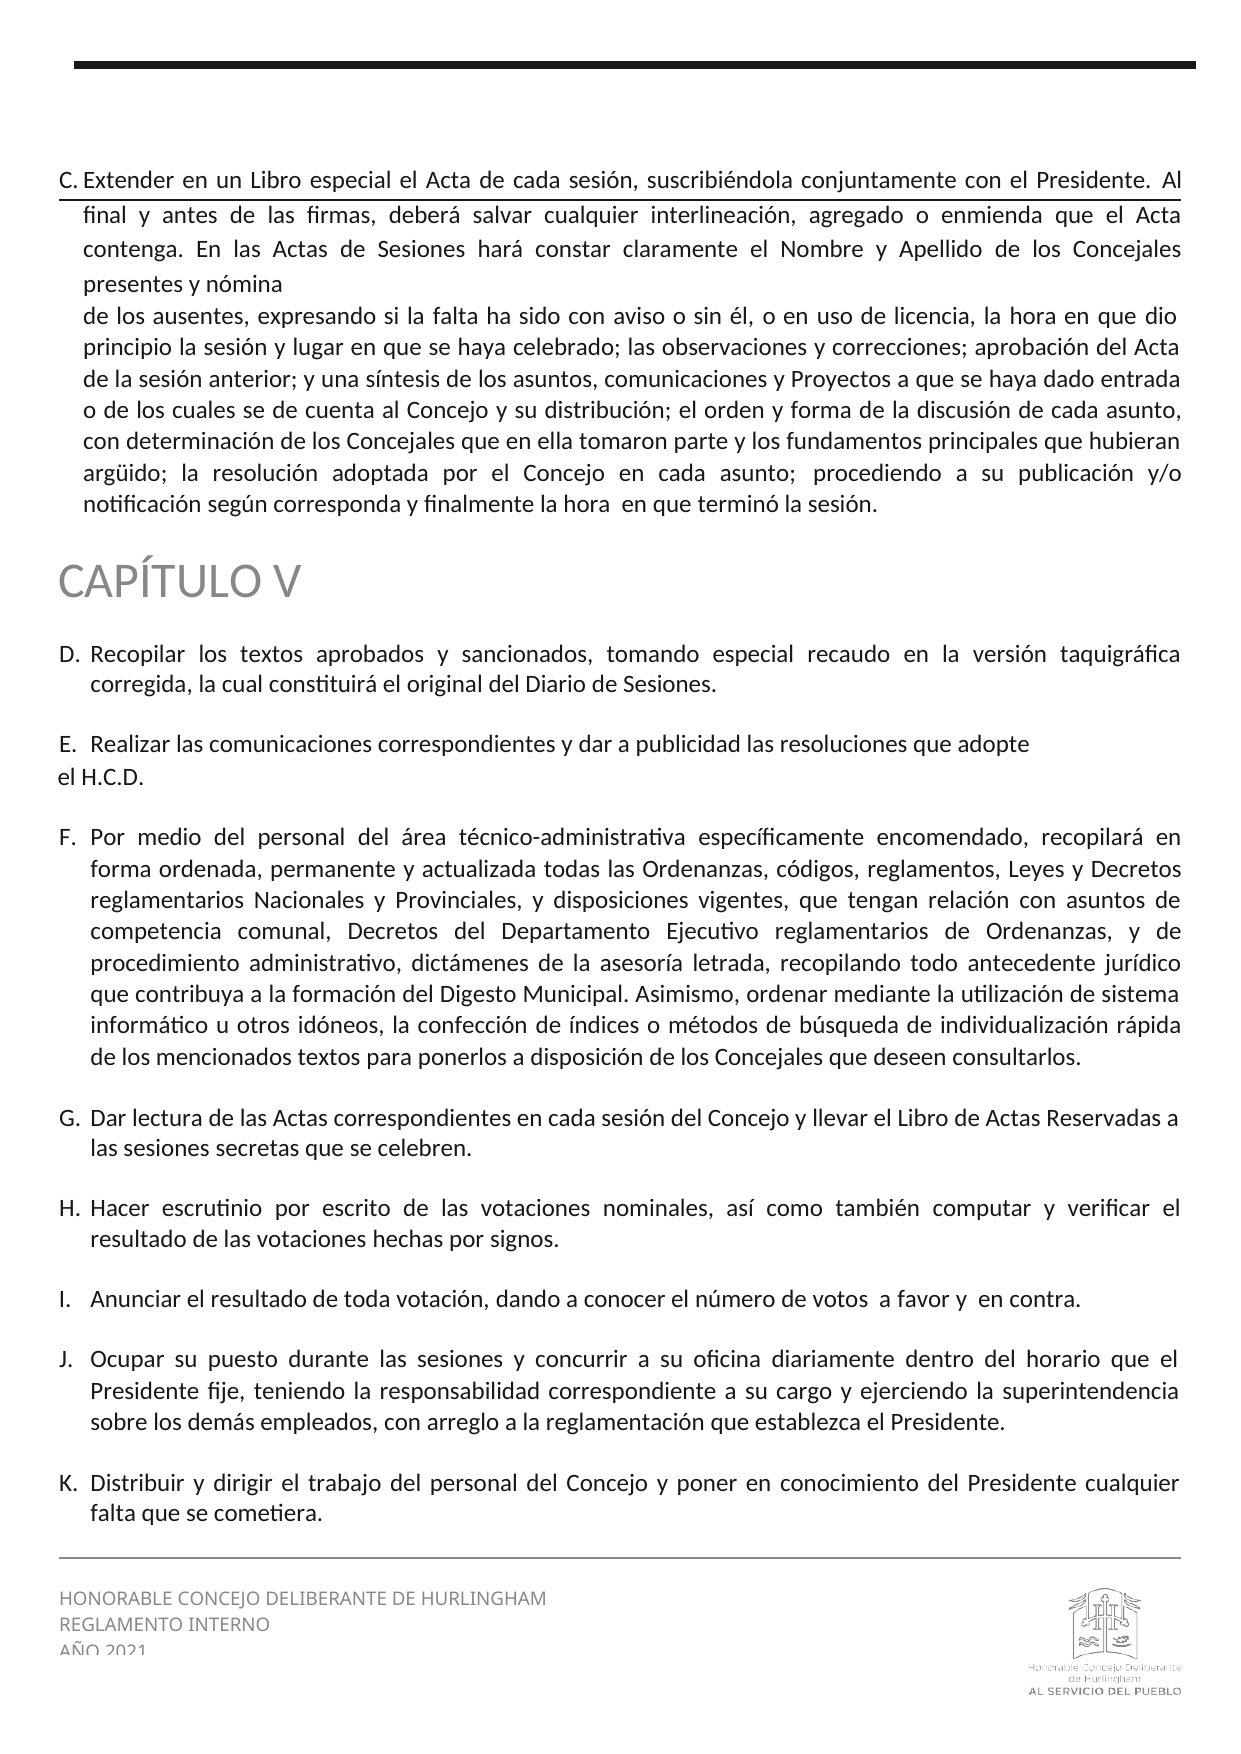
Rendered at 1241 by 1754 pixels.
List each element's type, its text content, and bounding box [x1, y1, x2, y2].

list Recopilar los textos aprobados y sancionados, tomando especial recaudo en la versión taquigráfica corregida, la cual constituirá el original del Diario de Sesiones. [59, 638, 1181, 699]
text principio la sesión y lugar en que se haya celebrado; las observaciones y correcciones; aprobación del Acta de la sesión anterior; y una síntesis de los asuntos, comunicaciones y Proyectos a que se haya dado entrada o de los cuales se de cuenta al Concejo y su distribución; el orden y forma de la discusión de cada asunto, con determinación de los Concejales que en ella tomaron parte y los fundamentos principales que hubieran argüido; la resolución adoptada por el Concejo en cada asunto; procediendo a su publicación y/o notificación según corresponda y finalmente la hora en que terminó la sesión. [83, 331, 1182, 519]
picture [1028, 1588, 1181, 1695]
list Ocupar su puesto durante las sesiones y concurrir a su oficina diariamente dentro del horario que el Presidente fije, teniendo la responsabilidad correspondiente a su cargo y ejerciendo la superintendencia sobre los demás empleados, con arreglo a la reglamentación que establezca el Presidente. [59, 1343, 1181, 1437]
list Extender en un Libro especial el Acta de cada sesión, suscribiéndola conjuntamente con el Presidente. Al final y antes de las firmas, deberá salvar cualquier interlineación, agregado o enmienda que el Acta contenga. En las Actas de Sesiones hará constar claramente el Nombre y Apellido de los Concejales presentes y nómina [59, 165, 1182, 299]
list Realizar las comunicaciones correspondientes y dar a publicidad las resoluciones que adopte el H.C.D. [57, 728, 1053, 792]
list Hacer escrutinio por escrito de las votaciones nominales, así como también computar y verificar el resultado de las votaciones hechas por signos. [59, 1193, 1181, 1254]
list Distribuir y dirigir el trabajo del personal del Concejo y poner en conocimiento del Presidente cualquier falta que se cometiera. [59, 1467, 1181, 1528]
subtitle CAPÍTULO V [58, 549, 1194, 610]
list Por medio del personal del área técnico-administrativa específicamente encomendado, recopilará en forma ordenada, permanente y actualizada todas las Ordenanzas, códigos, reglamentos, Leyes y Decretos reglamentarios Nacionales y Provinciales, y disposiciones vigentes, que tengan relación con asuntos de competencia comunal, Decretos del Departamento Ejecutivo reglamentarios de Ordenanzas, y de procedimiento administrativo, dictámenes de la asesoría letrada, recopilando todo antecedente jurídico que contribuya a la formación del Digesto Municipal. Asimismo, ordenar mediante la utilización de sistema informático u otros idóneos, la confección de índices o métodos de búsqueda de individualización rápida de los mencionados textos para ponerlos a disposición de los Concejales que deseen consultarlos. [59, 821, 1182, 1071]
text de los ausentes, expresando si la falta ha sido con aviso o sin él, o en uso de licencia, la hora en que dio [83, 303, 1194, 330]
list Anunciar el resultado de toda votación, dando a conocer el número de votos a favor y en contra. [59, 1283, 1194, 1314]
list Dar lectura de las Actas correspondientes en cada sesión del Concejo y llevar el Libro de Actas Reservadas a las sesiones secretas que se celebren. [59, 1102, 1181, 1163]
